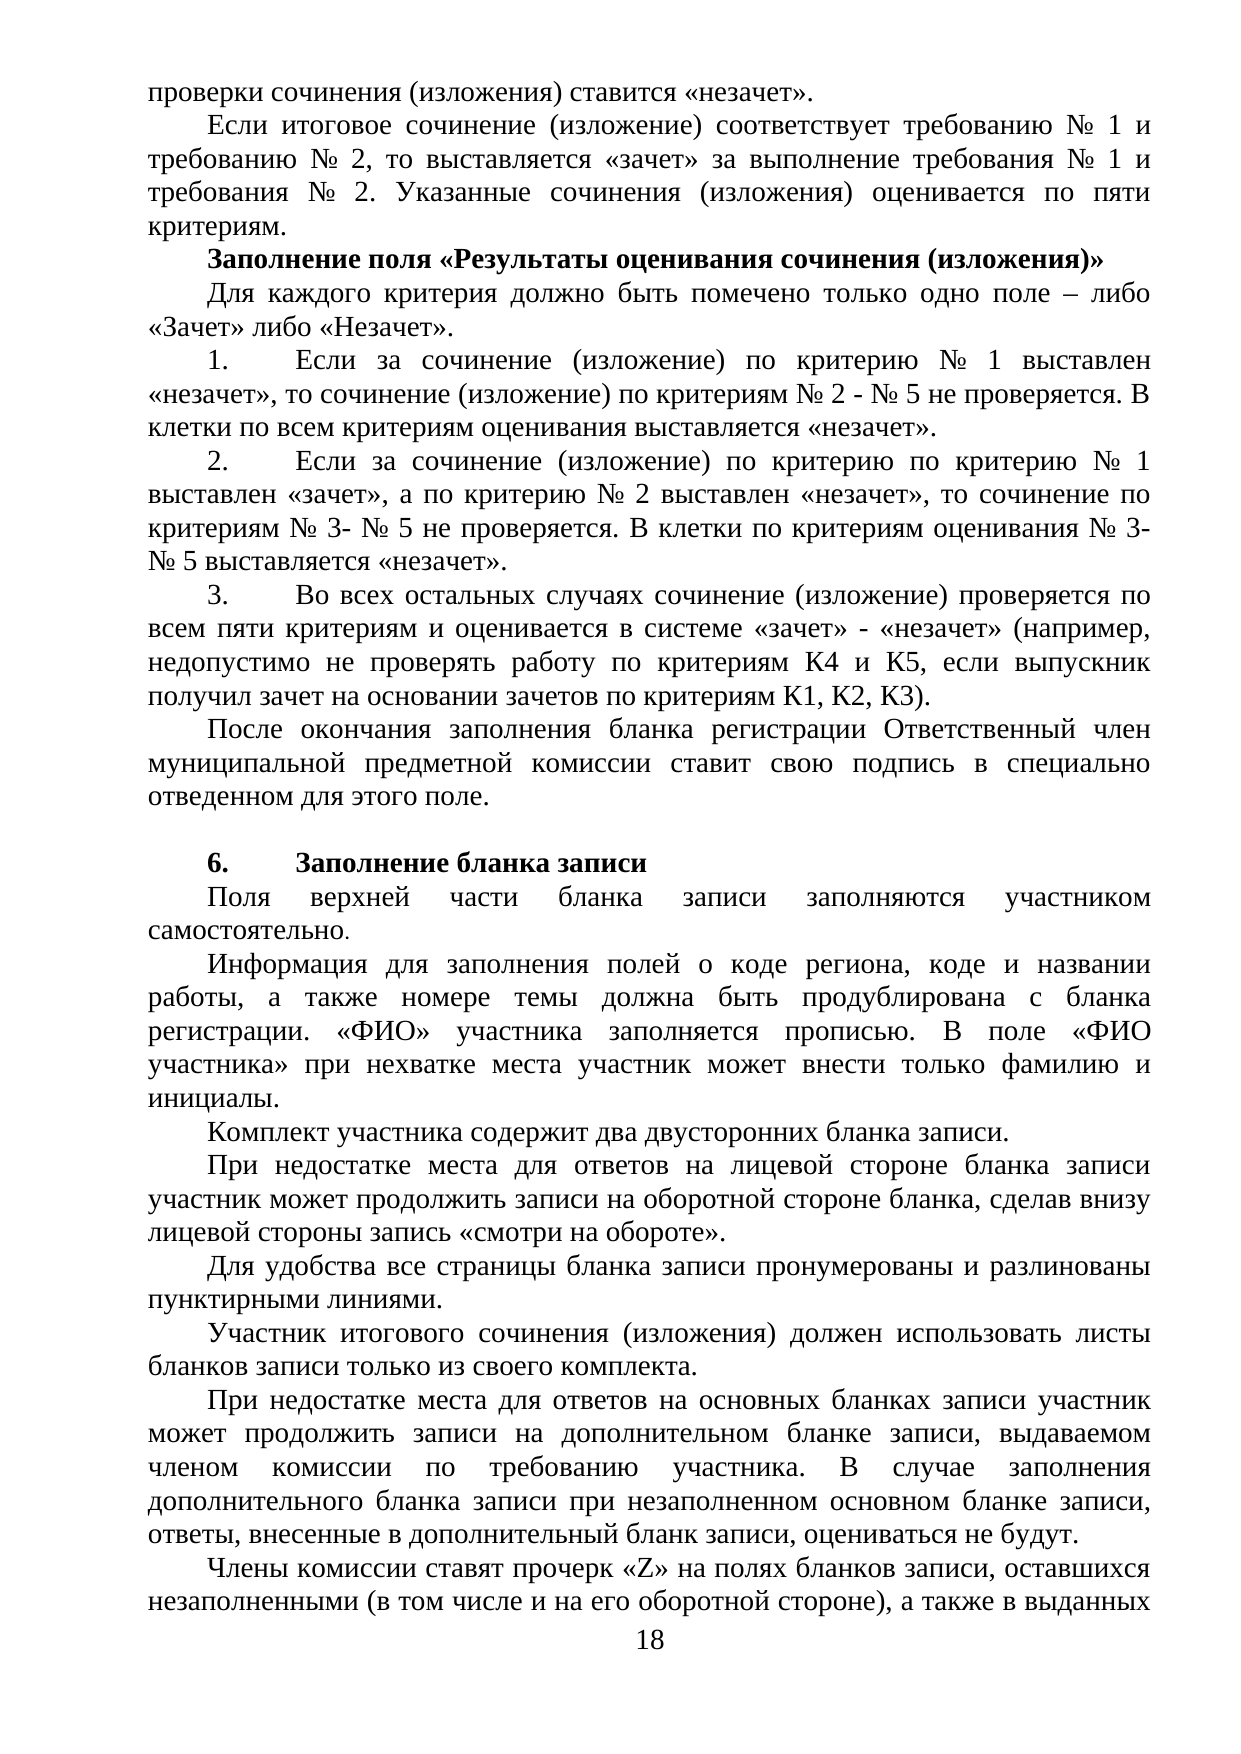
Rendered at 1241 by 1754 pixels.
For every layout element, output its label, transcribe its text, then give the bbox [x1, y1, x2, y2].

text 2. Если за сочинение (изложение) по критерию по критерию № 1 выставлен «зачет», а по критерию № 2 выставлен «незачет», то сочинение по критериям № 3- № 5 не проверяется. В клетки по критериям оценивания № 3- № 5 выставляется «незачет». [148, 443, 1152, 577]
text После окончания заполнения бланка регистрации Ответственный член муниципальной предметной комиссии ставит свою подпись в специально отведенном для этого поле. [148, 711, 1152, 812]
text При недостатке места для ответов на лицевой стороне бланка записи участник может продолжить записи на оборотной стороне бланка, сделав внизу лицевой стороны запись «смотри на обороте». [148, 1147, 1152, 1248]
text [148, 1550, 1152, 1617]
text 1. Если за сочинение (изложение) по критерию № 1 выставлен «незачет», то сочинение (изложение) по критериям № 2 - № 5 не проверяется. В клетки по всем критериям оценивания выставляется «незачет». [148, 342, 1152, 443]
text При недостатке места для ответов на основных бланках записи участник может продолжить записи на дополнительном бланке записи, выдаваемом членом комиссии по требованию участника. В случае заполнения дополнительного бланка записи при незаполненном основном бланке записи, ответы, внесенные в дополнительный бланк записи, оцениваться не будут. [148, 1382, 1152, 1550]
text Участник итогового сочинения (изложения) должен использовать листы бланков записи только из своего комплекта. [148, 1315, 1152, 1382]
text Для удобства все страницы бланка записи пронумерованы и разлинованы пунктирными линиями. [148, 1248, 1152, 1315]
text Комплект участника содержит два двусторонних бланка записи. [148, 1114, 1152, 1147]
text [148, 74, 1152, 107]
text Заполнение поля «Результаты оценивания сочинения (изложения)» [148, 242, 1152, 275]
text Поля верхней части бланка записи заполняются участником самостоятельно. [148, 879, 1152, 946]
text Если итоговое сочинение (изложение) соответствует требованию № 1 и требованию № 2, то выставляется «зачет» за выполнение требования № 1 и требования № 2. Указанные сочинения (изложения) оценивается по пяти критериям. [148, 107, 1152, 242]
text 3. Во всех остальных случаях сочинение (изложение) проверяется по всем пяти критериям и оценивается в системе «зачет» - «незачет» (например, недопустимо не проверять работу по критериям К4 и К5, если выпускник получил зачет на основании зачетов по критериям К1, К2, К3). [148, 577, 1152, 711]
text 6. Заполнение бланка записи [148, 845, 1152, 879]
text Информация для заполнения полей о коде региона, коде и названии работы, а также номере темы должна быть продублирована с бланка регистрации. «ФИО» участника заполняется прописью. В поле «ФИО участника» при нехватке места участник может внести только фамилию и инициалы. [148, 946, 1152, 1114]
text Для каждого критерия должно быть помечено только одно поле – либо «Зачет» либо «Незачет». [148, 275, 1152, 342]
